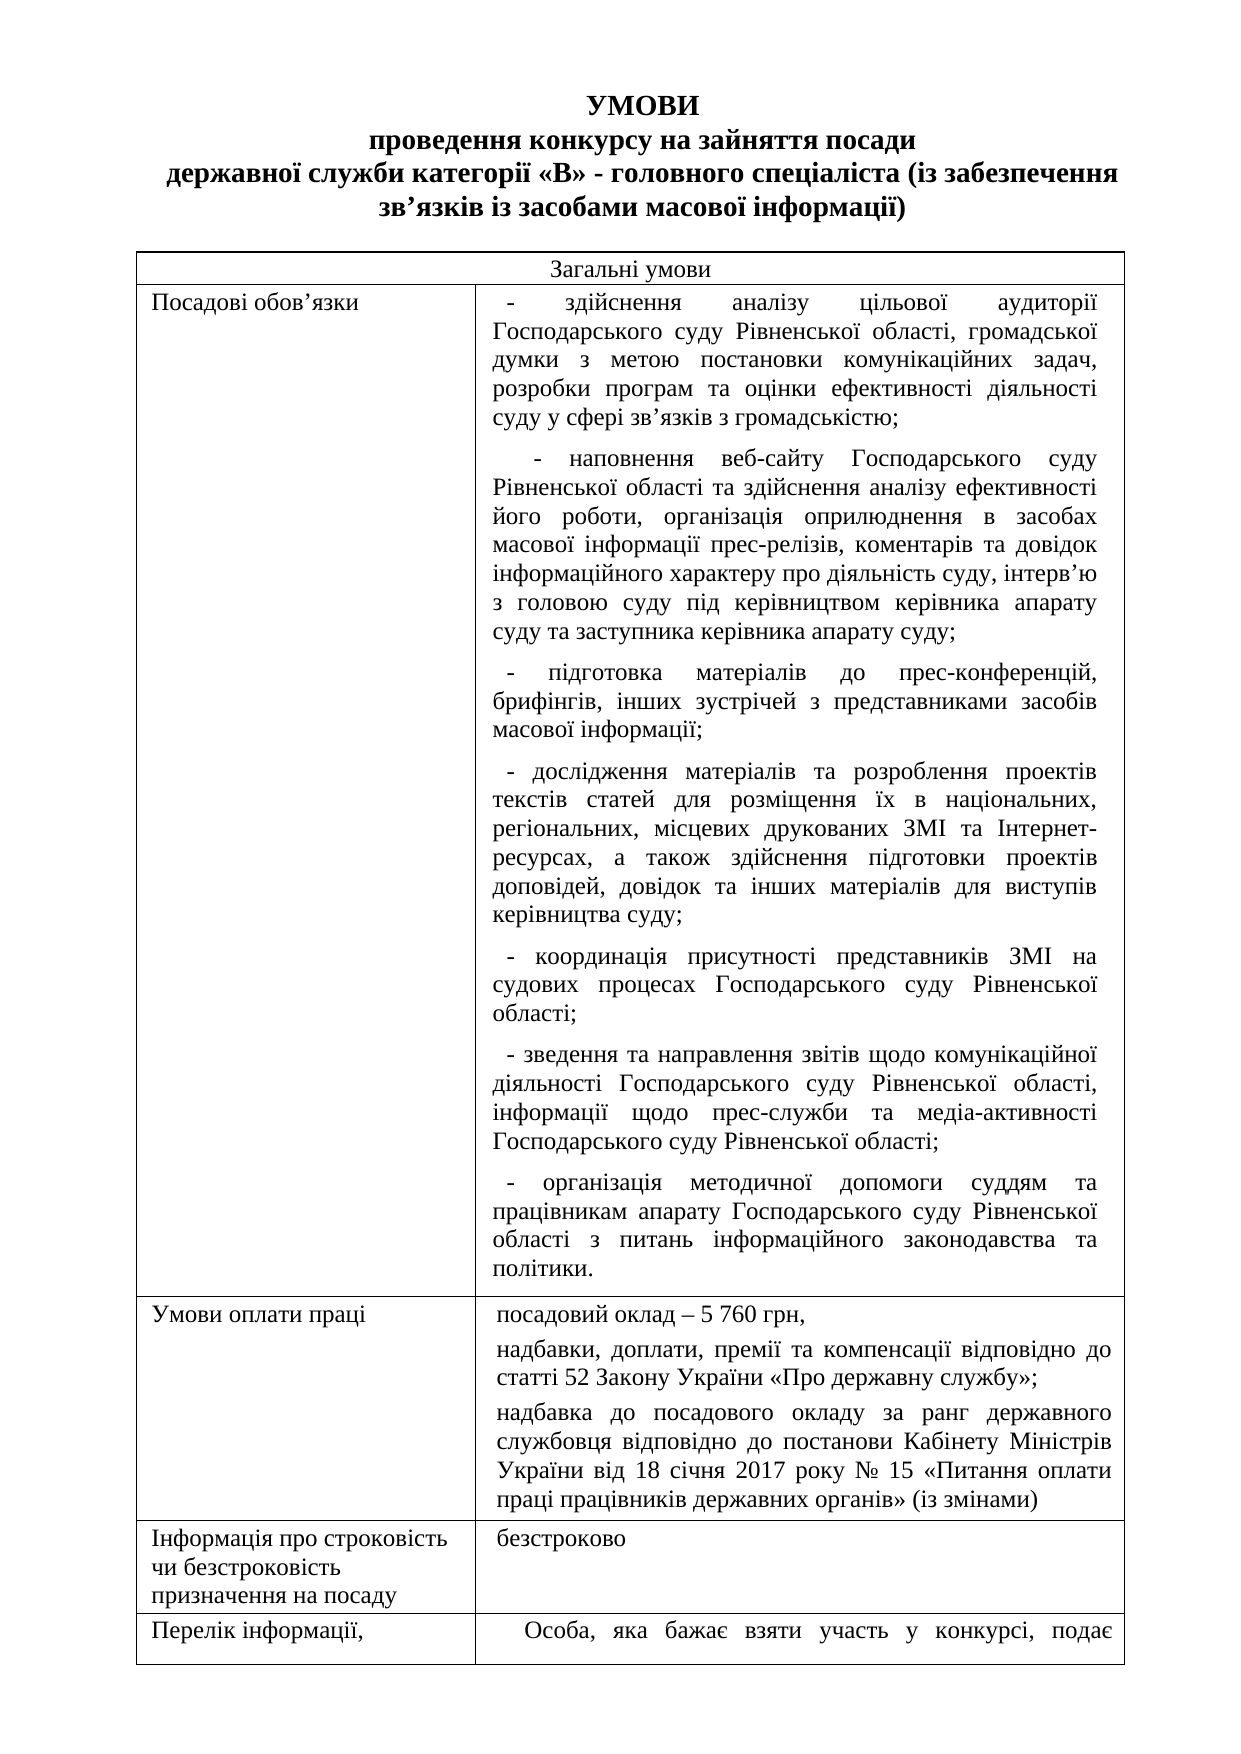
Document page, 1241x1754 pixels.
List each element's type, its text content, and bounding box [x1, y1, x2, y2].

table_header Загальні умови [137, 253, 1124, 284]
table_cell - здійснення аналізу цільової аудиторії Господарського суду Рівненської області, громадської думки з метою постановки комунікаційних задач, розробки програм та оцінки ефективності діяльності суду у сфері зв’язків з громадськістю; - наповнення веб-сайту Господарського суду Рівненської області та здійснення аналізу ефективності його роботи, організація оприлюднення в засобах масової інформації прес-релізів, коментарів та довідок інформаційного характеру про діяльність суду, інтерв’ю з головою суду під керівництвом керівника апарату суду та заступника керівника апарату суду; - підготовка матеріалів до прес-конференцій, брифінгів, інших зустрічей з представниками засобів масової інформації; - дослідження матеріалів та розроблення проектів текстів статей для розміщення їх в національних, регіональних, місцевих друкованих ЗМІ та Інтернет-ресурсах, а також здійснення підготовки проектів доповідей, довідок та інших матеріалів для виступів керівництва суду; - координація присутності представників ЗМІ на судових процесах Господарського суду Рівненської області; - зведення та направлення звітів щодо комунікаційної діяльності Господарського суду Рівненської області, інформації щодо прес-служби та медіа-активності Господарського суду Рівненської області; - організація методичної допомоги суддям та працівникам апарату Господарського суду Рівненської області з питань інформаційного законодавства та політики. [476, 285, 1124, 1296]
table_cell безстроково [476, 1521, 1124, 1613]
table_cell Умови оплати праці [137, 1297, 475, 1520]
table_cell Інформація про строковість чи безстроковість призначення на посаду [137, 1521, 475, 1613]
text державної служби категорії «В» - головного спеціаліста (із забезпечення зв’язків із засобами масової інформації) [148, 156, 1137, 223]
table_cell Посадові обов’язки [137, 285, 475, 1296]
text УМОВИ [148, 88, 1137, 122]
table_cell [476, 1614, 1124, 1664]
table_cell посадовий оклад – 5 760 грн, надбавки, доплати, премії та компенсації відповідно до статті 52 Закону України «Про державну службу»; надбавка до посадового окладу за ранг державного службовця відповідно до постанови Кабінету Міністрів України від 18 січня 2017 року № 15 «Питання оплати праці працівників державних органів» (із змінами) [476, 1297, 1124, 1520]
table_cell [137, 1614, 475, 1664]
text проведення конкурсу на зайняття посади [148, 122, 1137, 156]
